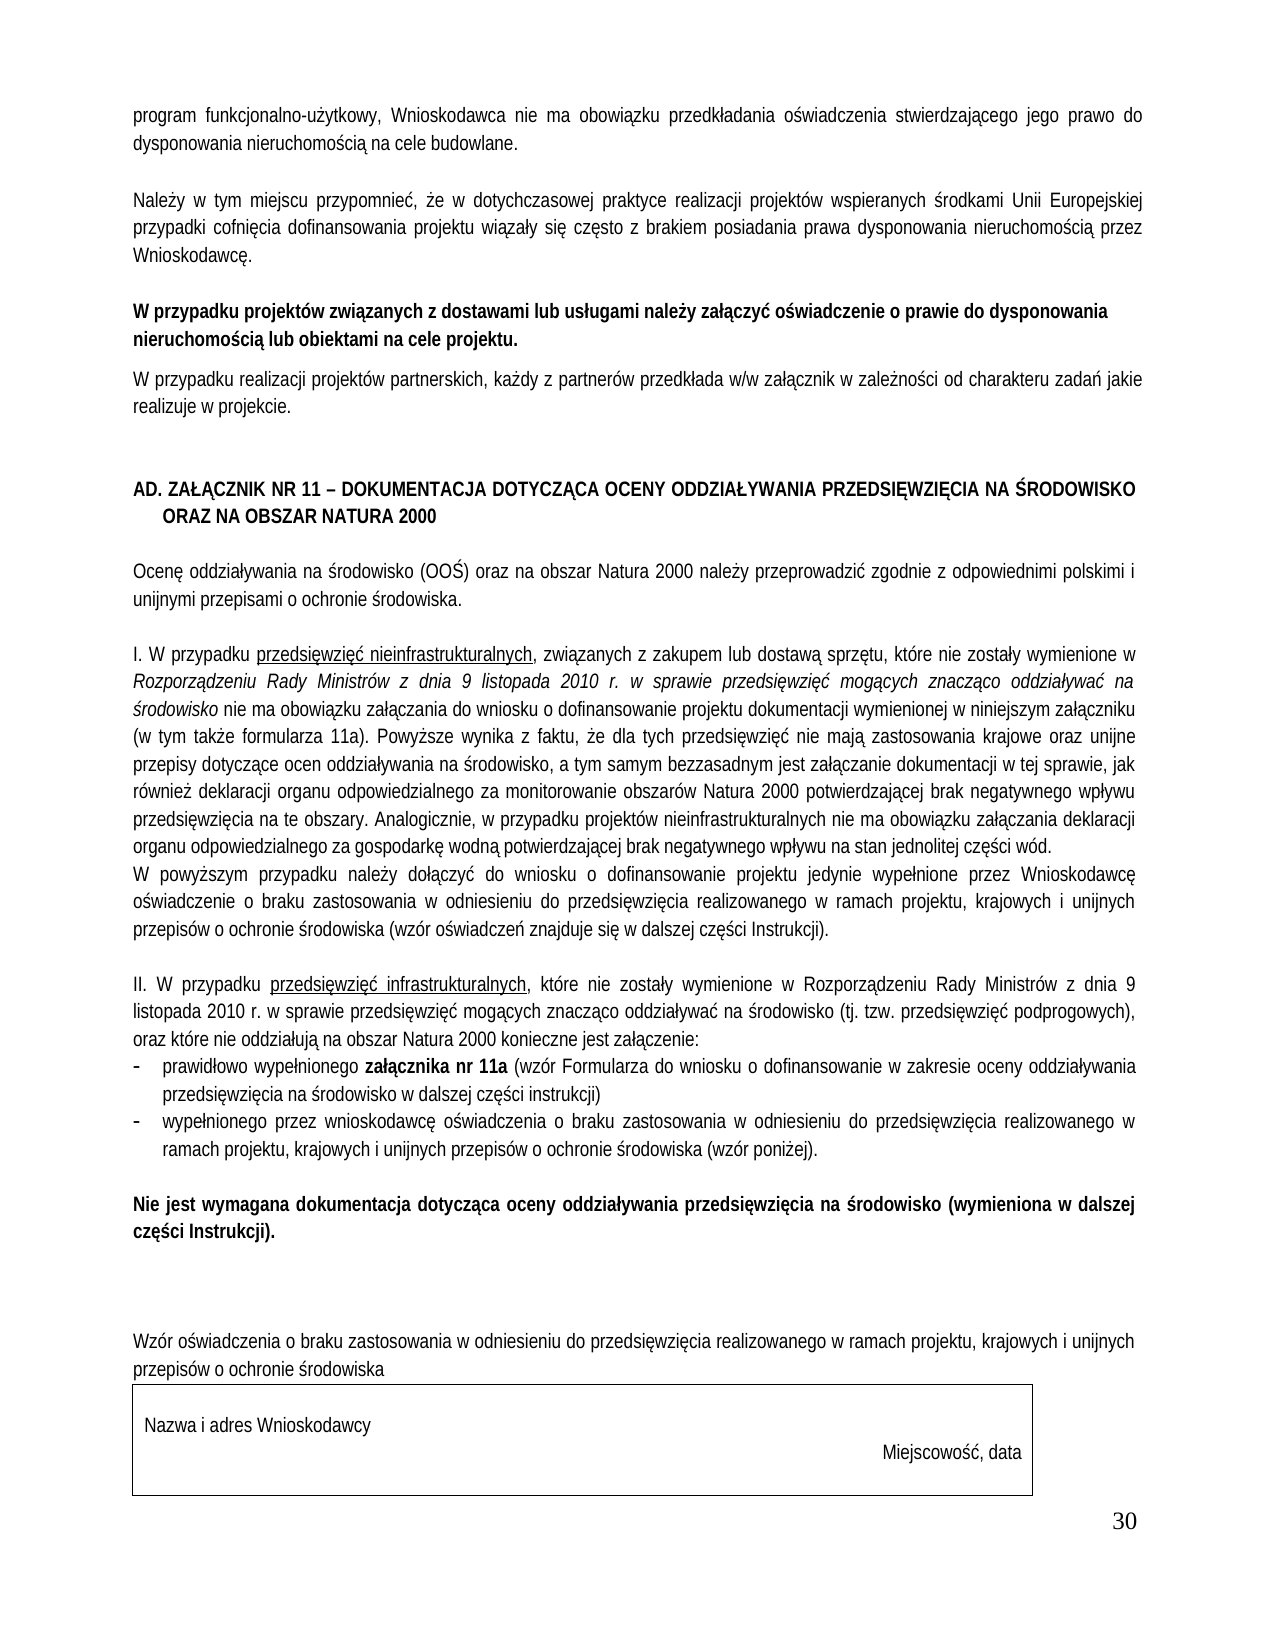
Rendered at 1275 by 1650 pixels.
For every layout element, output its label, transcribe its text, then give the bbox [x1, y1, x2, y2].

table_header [133, 1385, 1032, 1495]
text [133, 103, 1145, 155]
list prawidłowo wypełnionego załącznika nr 11a (wzór Formularza do wniosku o dofinansowanie w zakresie oceny oddziaływania przedsięwzięcia na środowisko w dalszej części instrukcji) [133, 1054, 1137, 1106]
list wypełnionego przez wnioskodawcę oświadczenia o braku zastosowania w odniesieniu do przedsięwzięcia realizowanego w ramach projektu, krajowych i unijnych przepisów o ochronie środowiska (wzór poniżej). [133, 1109, 1137, 1161]
text Wzór oświadczenia o braku zastosowania w odniesieniu do przedsięwzięcia realizowanego w ramach projektu, krajowych i unijnych przepisów o ochronie środowiska [133, 1329, 1137, 1381]
text AD. ZAŁĄCZNIK NR 11 – DOKUMENTACJA DOTYCZĄCA OCENY ODDZIAŁYWANIA PRZEDSIĘWZIĘCIA NA ŚRODOWISKO ORAZ NA OBSZAR NATURA 2000 [133, 477, 1137, 528]
text I. W przypadku przedsięwzięć nieinfrastrukturalnych, związanych z zakupem lub dostawą sprzętu, które nie zostały wymienione w Rozporządzeniu Rady Ministrów z dnia 9 listopada 2010 r. w sprawie przedsięwzięć mogących znacząco oddziaływać na środowisko nie ma obowiązku załączania do wniosku o dofinansowanie projektu dokumentacji wymienionej w niniejszym załączniku (w tym także formularza 11a). Powyższe wynika z faktu, że dla tych przedsięwzięć nie mają zastosowania krajowe oraz unijne przepisy dotyczące ocen oddziaływania na środowisko, a tym samym bezzasadnym jest załączanie dokumentacji w tej sprawie, jak również deklaracji organu odpowiedzialnego za monitorowanie obszarów Natura 2000 potwierdzającej brak negatywnego wpływu przedsięwzięcia na te obszary. Analogicznie, w przypadku projektów nieinfrastrukturalnych nie ma obowiązku załączania deklaracji organu odpowiedzialnego za gospodarkę wodną potwierdzającej brak negatywnego wpływu na stan jednolitej części wód. [133, 642, 1137, 858]
text Ocenę oddziaływania na środowisko (OOŚ) oraz na obszar Natura 2000 należy przeprowadzić zgodnie z odpowiednimi polskimi i unijnymi przepisami o ochronie środowiska. [133, 559, 1137, 611]
text Nie jest wymagana dokumentacja dotycząca oceny oddziaływania przedsięwzięcia na środowisko (wymieniona w dalszej części Instrukcji). [133, 1192, 1137, 1243]
text W przypadku projektów związanych z dostawami lub usługami należy załączyć oświadczenie o prawie do dysponowania nieruchomością lub obiektami na cele projektu. [133, 299, 1145, 351]
text II. W przypadku przedsięwzięć infrastrukturalnych, które nie zostały wymienione w Rozporządzeniu Rady Ministrów z dnia 9 listopada 2010 r. w sprawie przedsięwzięć mogących znacząco oddziaływać na środowisko (tj. tzw. przedsięwzięć podprogowych), oraz które nie oddziałują na obszar Natura 2000 konieczne jest załączenie: [133, 972, 1137, 1051]
text Należy w tym miejscu przypomnieć, że w dotychczasowej praktyce realizacji projektów wspieranych środkami Unii Europejskiej przypadki cofnięcia dofinansowania projektu wiązały się często z brakiem posiadania prawa dysponowania nieruchomością przez Wnioskodawcę. [133, 188, 1145, 267]
text W powyższym przypadku należy dołączyć do wniosku o dofinansowanie projektu jedynie wypełnione przez Wnioskodawcę oświadczenie o braku zastosowania w odniesieniu do przedsięwzięcia realizowanego w ramach projektu, krajowych i unijnych przepisów o ochronie środowiska (wzór oświadczeń znajduje się w dalszej części Instrukcji). [133, 862, 1137, 941]
text W przypadku realizacji projektów partnerskich, każdy z partnerów przedkłada w/w załącznik w zależności od charakteru zadań jakie realizuje w projekcie. [133, 367, 1145, 418]
